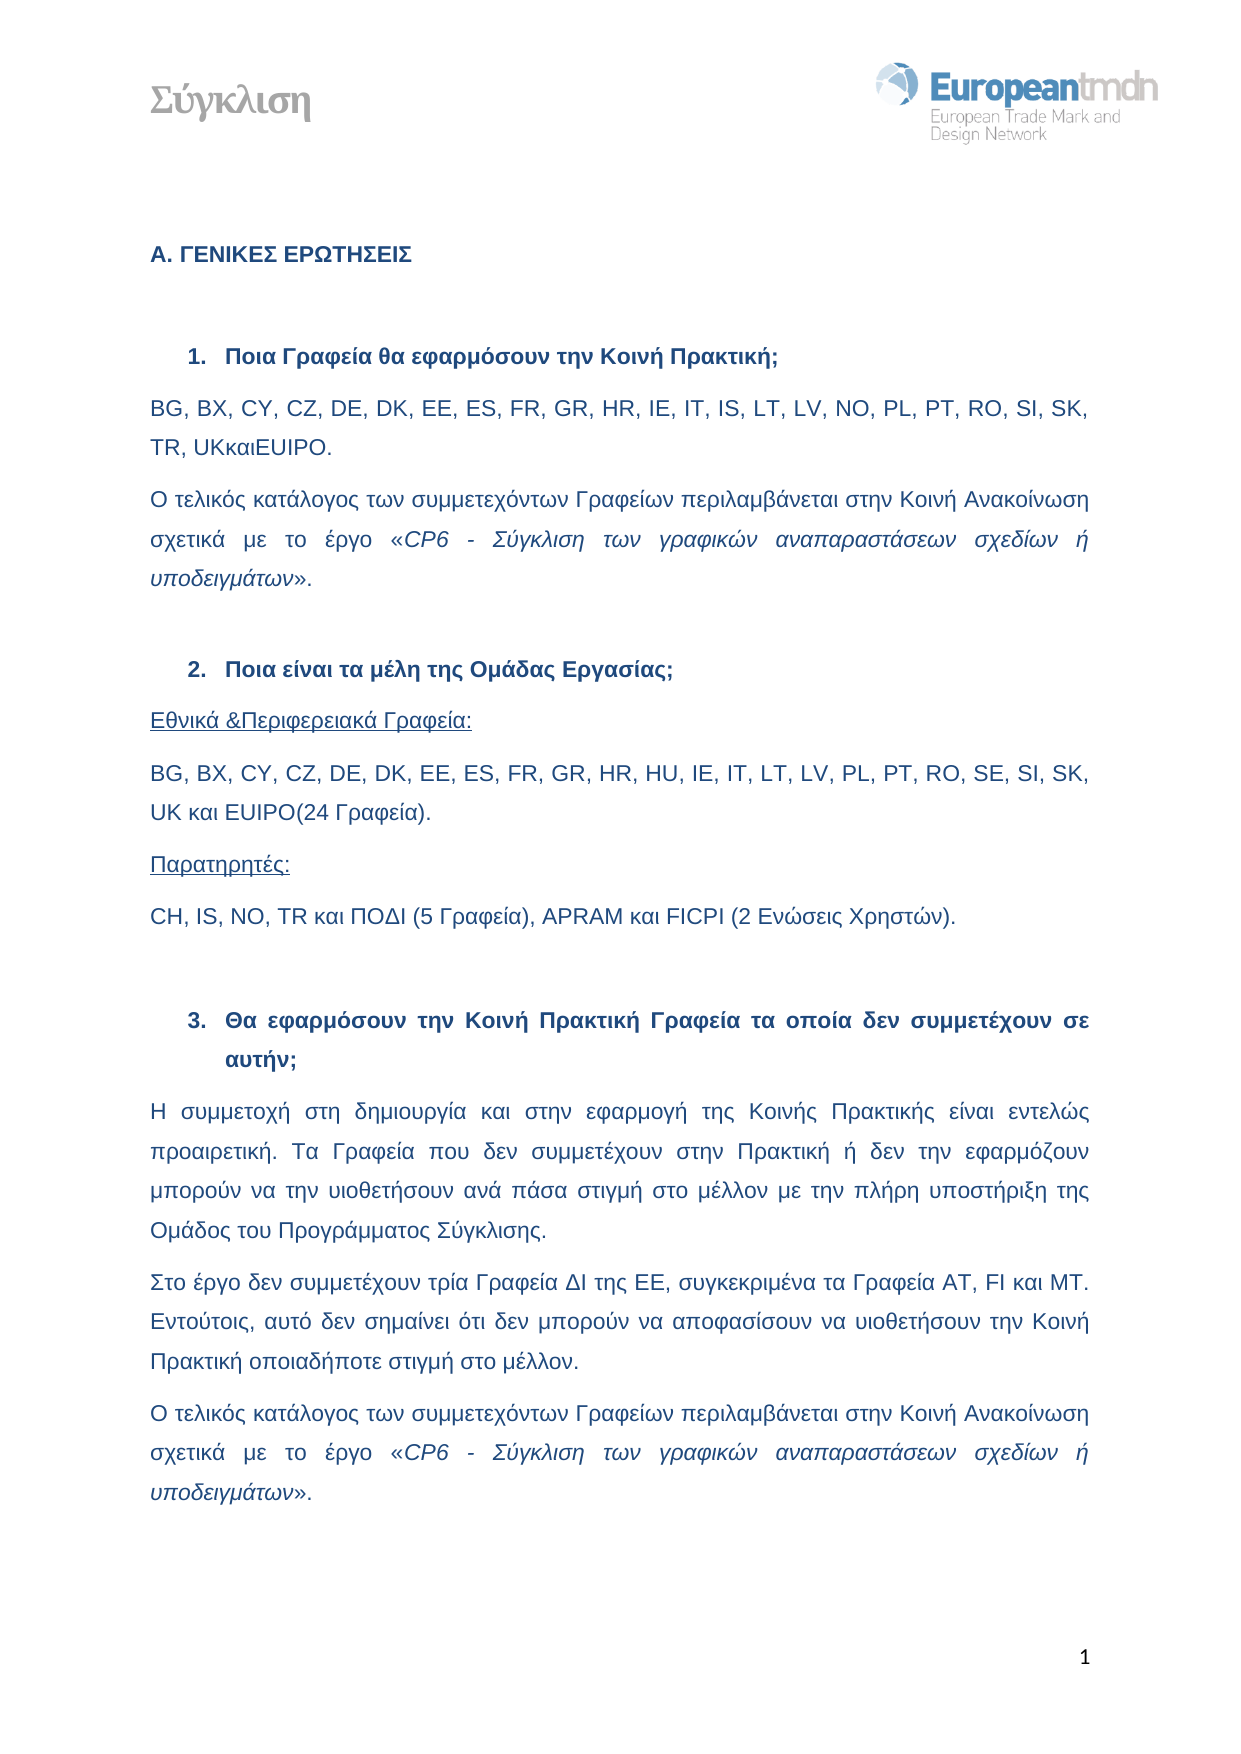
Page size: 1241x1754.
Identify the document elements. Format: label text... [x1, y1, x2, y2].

text Στο έργο δεν συμμετέχουν τρία Γραφεία ΔΙ της ΕΕ, συγκεκριμένα τα Γραφεία AT, FI και MT. Εντούτοις, αυτό δεν σημαίνει ότι δεν μπορούν να αποφασίσουν να υιοθετήσουν την Κοινή Πρακτική οποιαδήποτε στιγμή στο μέλλον. [150, 1269, 1090, 1374]
text Η συμμετοχή στη δημιουργία και στην εφαρμογή της Κοινής Πρακτικής είναι εντελώς προαιρετική. Τα Γραφεία που δεν συμμετέχουν στην Πρακτική ή δεν την εφαρμόζουν μπορούν να την υιοθετήσουν ανά πάσα στιγμή στο μέλλον με την πλήρη υποστήριξη της Ομάδος του Προγράμματος Σύγκλισης. [150, 1098, 1090, 1243]
list Θα εφαρμόσουν την Κοινή Πρακτική Γραφεία τα οποία δεν συμμετέχουν σε αυτήν; [187, 1007, 1090, 1073]
list Ποια Γραφεία θα εφαρμόσουν την Κοινή Πρακτική; [187, 343, 1090, 369]
text Ο τελικός κατάλογος των συμμετεχόντων Γραφείων περιλαμβάνεται στην Κοινή Ανακοίνωση σχετικά με το έργο «CP6 - Σύγκλιση των γραφικών αναπαραστάσεων σχεδίων ή υποδειγμάτων». [150, 1400, 1090, 1505]
text Εθνικά &Περιφερειακά Γραφεία: [150, 707, 1090, 734]
text BG, BX, CY, CZ, DE, DK, EE, ES, FR, GR, HR, IE, IT, IS, LT, LV, NO, PL, PT, RO, SI, SK, TR, UKκαιEUIPO. [150, 394, 1090, 460]
text Ο τελικός κατάλογος των συμμετεχόντων Γραφείων περιλαμβάνεται στην Κοινή Ανακοίνωση σχετικά με το έργο «CP6 - Σύγκλιση των γραφικών αναπαραστάσεων σχεδίων ή υποδειγμάτων». [150, 486, 1090, 591]
picture [837, 41, 1195, 166]
text CH, IS, NO, TR και ΠΟΔΙ (5 Γραφεία), APRAM και FICPI (2 Ενώσεις Χρηστών). [150, 903, 1090, 929]
list ΓΕΝΙΚΕΣ ΕΡΩΤΗΣΕΙΣ [150, 241, 1090, 267]
text Παρατηρητές: [150, 851, 1090, 877]
list Ποια είναι τα μέλη της Ομάδας Εργασίας; [187, 656, 1090, 682]
text BG, BX, CY, CZ, DE, DK, EE, ES, FR, GR, HR, HU, IE, IT, LT, LV, PL, PT, RO, SE, SI, SK, UK και EUIPO(24 Γραφεία). [150, 759, 1090, 825]
